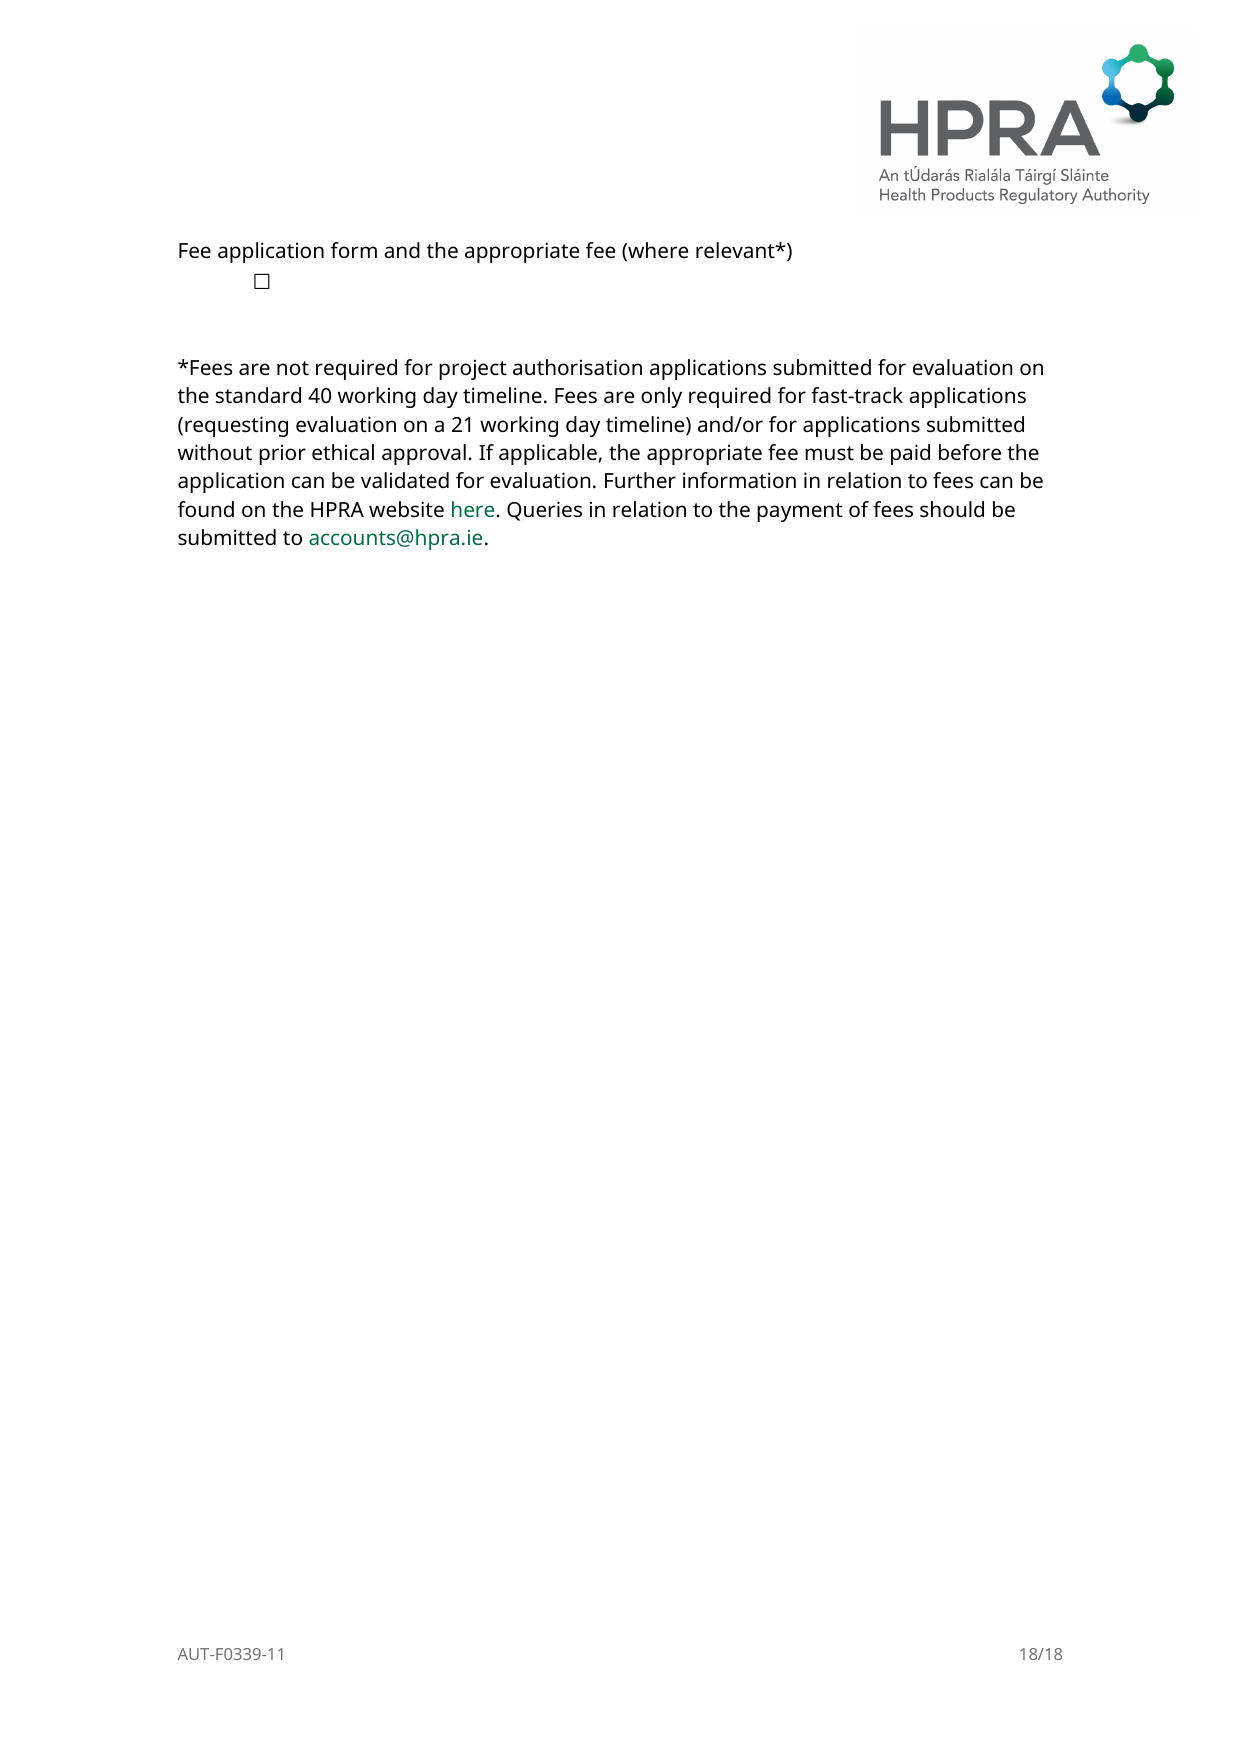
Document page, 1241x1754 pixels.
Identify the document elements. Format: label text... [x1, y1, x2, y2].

picture [855, 28, 1198, 218]
text Fee application form and the appropriate fee (where relevant*) [177, 236, 1063, 296]
text *Fees are not required for project authorisation applications submitted for evaluation on the standard 40 working day timeline. Fees are only required for fast-track applications (requesting evaluation on a 21 working day timeline) and/or for applications submitted without prior ethical approval. If applicable, the appropriate fee must be paid before the application can be validated for evaluation. Further information in relation to fees can be found on the HPRA website here. Queries in relation to the payment of fees should be submitted to accounts@hpra.ie. [177, 353, 1063, 552]
